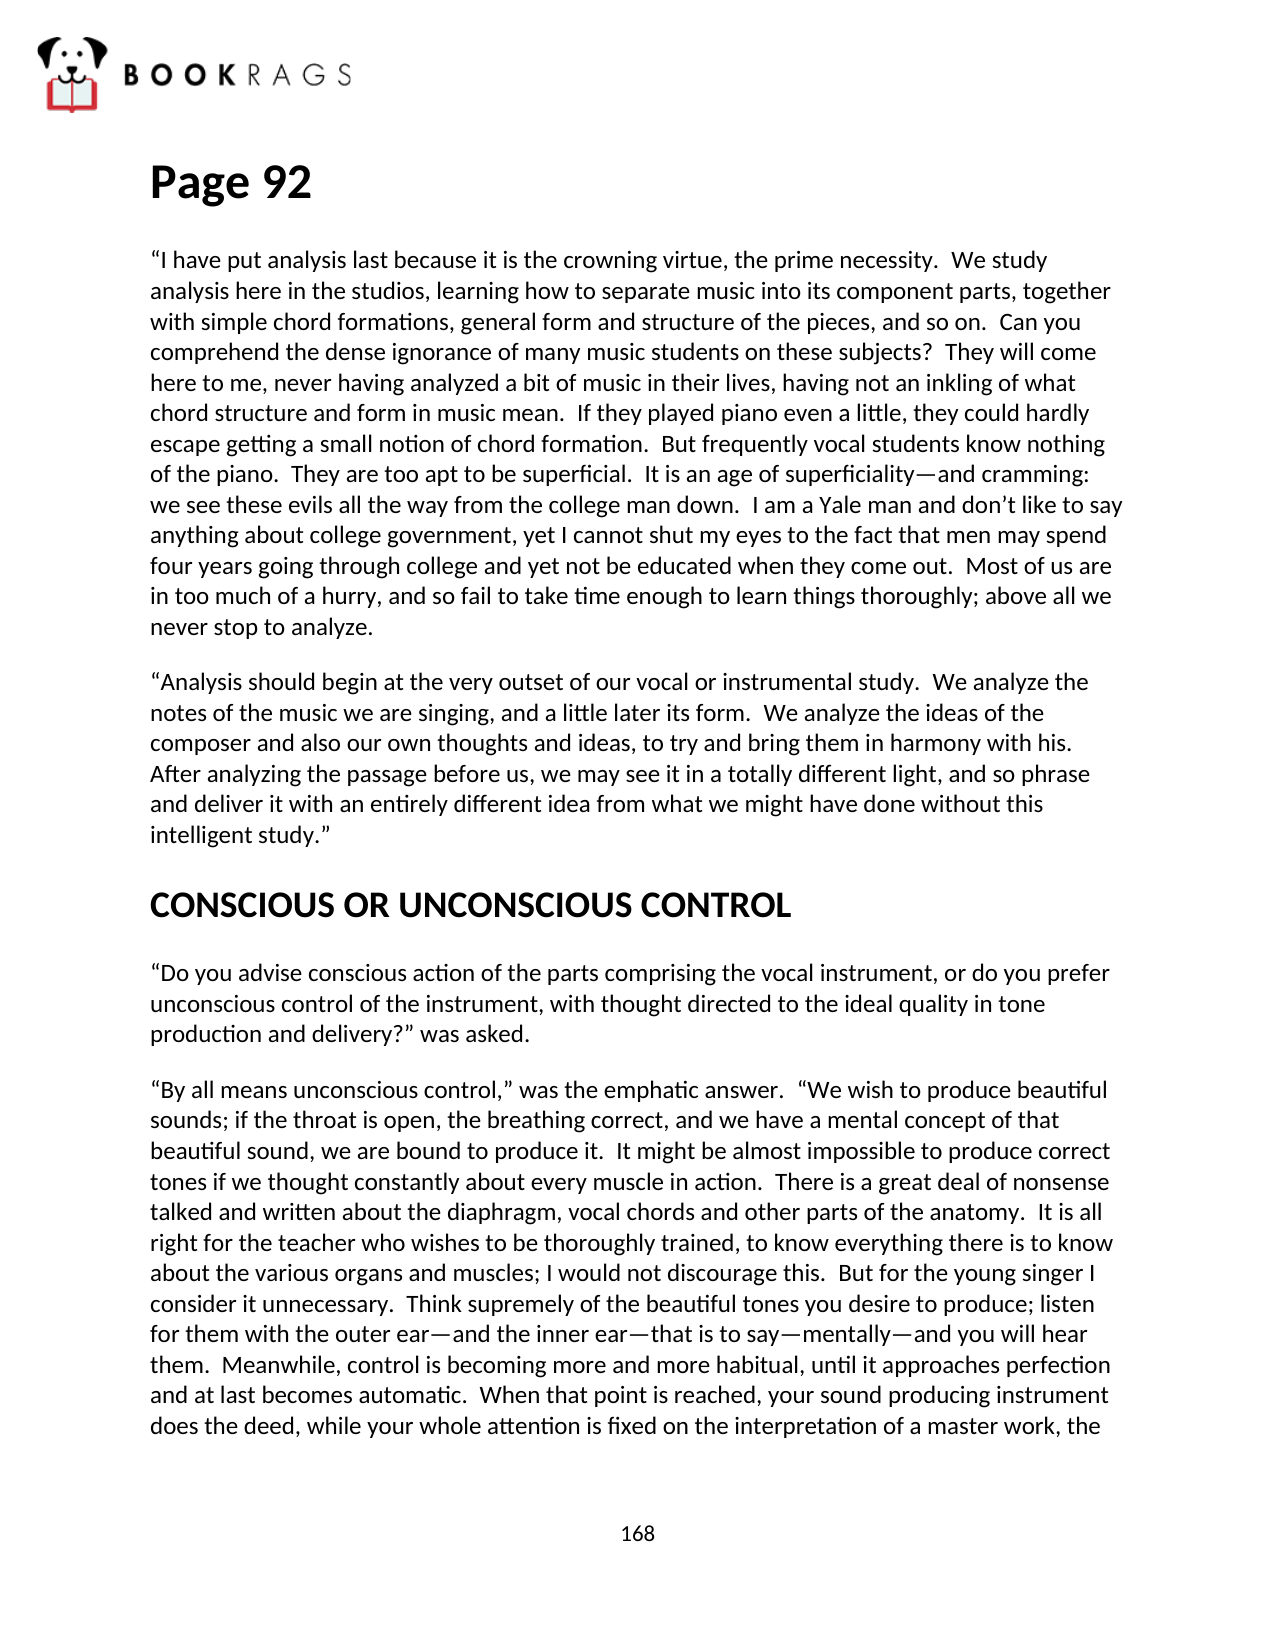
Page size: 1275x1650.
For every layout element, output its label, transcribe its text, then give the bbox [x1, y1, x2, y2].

text “I have put analysis last because it is the crowning virtue, the prime necessity. We study analysis here in the studios, learning how to separate music into its component parts, together with simple chord formations, general form and structure of the pieces, and so on. Can you comprehend the dense ignorance of many music students on these subjects? They will come here to me, never having analyzed a bit of music in their lives, having not an inkling of what chord structure and form in music mean. If they played piano even a little, they could hardly escape getting a small notion of chord formation. But frequently vocal students know nothing of the piano. They are too apt to be superficial. It is an age of superficiality—­and cramming: we see these evils all the way from the college man down. I am a Yale man and don’t like to say anything about college government, yet I cannot shut my eyes to the fact that men may spend four years going through college and yet not be educated when they come out. Most of us are in too much of a hurry, and so fail to take time enough to learn things thoroughly; above all we never stop to analyze. [150, 244, 1125, 641]
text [150, 1074, 1125, 1440]
text “Analysis should begin at the very outset of our vocal or instrumental study. We analyze the notes of the music we are singing, and a little later its form. We analyze the ideas of the composer and also our own thoughts and ideas, to try and bring them in harmony with his. After analyzing the passage before us, we may see it in a totally different light, and so phrase and deliver it with an entirely different idea from what we might have done without this intelligent study.” [150, 666, 1125, 849]
text Page 92 [150, 150, 1125, 211]
text “Do you advise conscious action of the parts comprising the vocal instrument, or do you prefer unconscious control of the instrument, with thought directed to the ideal quality in tone production and delivery?” was asked. [150, 958, 1125, 1049]
text CONSCIOUS OR UNCONSCIOUS CONTROL [150, 881, 1125, 926]
picture [37, 37, 351, 113]
